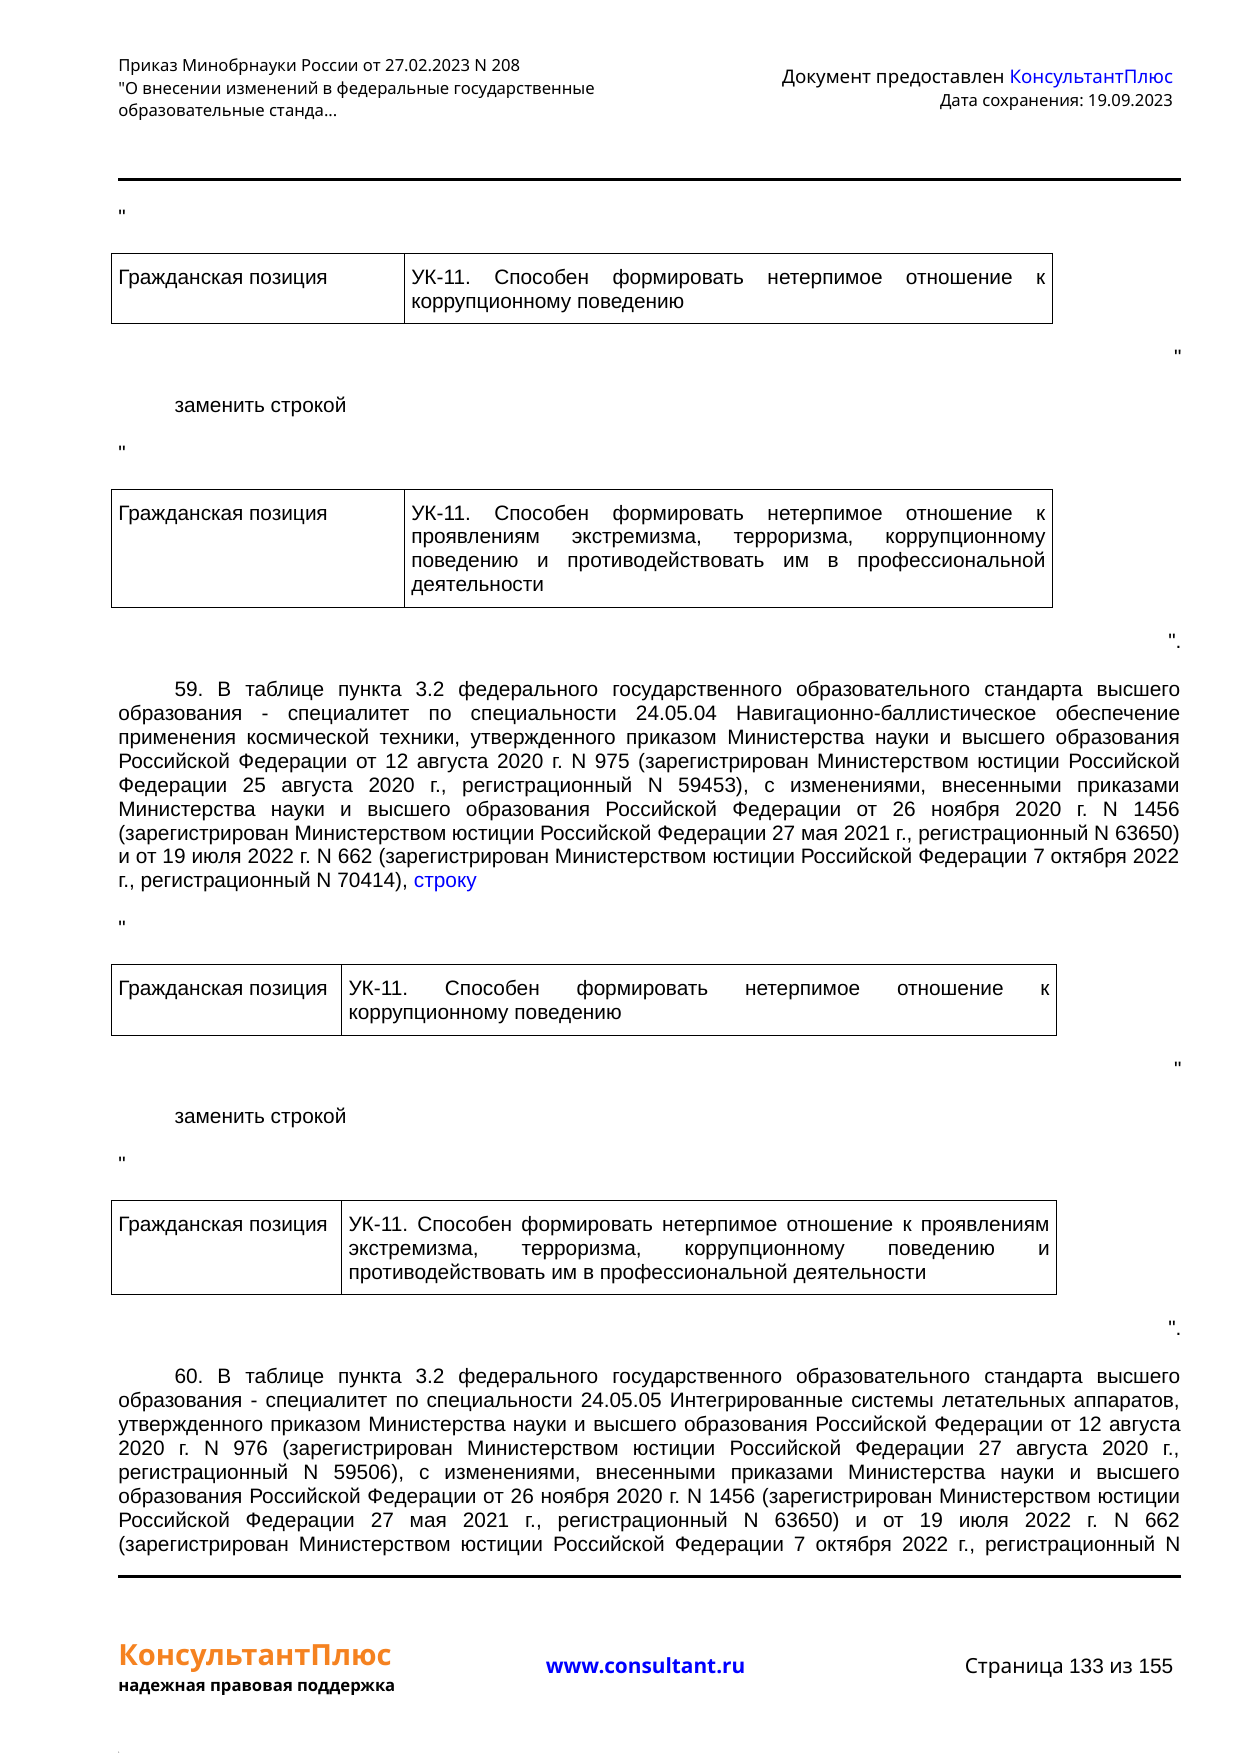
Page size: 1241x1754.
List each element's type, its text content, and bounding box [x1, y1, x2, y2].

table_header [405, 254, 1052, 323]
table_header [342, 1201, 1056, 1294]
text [118, 1364, 1181, 1556]
text " [118, 205, 1181, 229]
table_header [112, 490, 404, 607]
text 59. В таблице пункта 3.2 федерального государственного образовательного стандарта высшего образования - специалитет по специальности 24.05.04 Навигационно-баллистическое обеспечение применения космической техники, утвержденного приказом Министерства науки и высшего образования Российской Федерации от 12 августа 2020 г. N 975 (зарегистрирован Министерством юстиции Российской Федерации 25 августа 2020 г., регистрационный N 59453), с изменениями, внесенными приказами Министерства науки и высшего образования Российской Федерации от 26 ноября 2020 г. N 1456 (зарегистрирован Министерством юстиции Российской Федерации 27 мая 2021 г., регистрационный N 63650) и от 19 июля 2022 г. N 662 (зарегистрирован Министерством юстиции Российской Федерации 7 октября 2022 г., регистрационный N 70414), строку [118, 677, 1181, 892]
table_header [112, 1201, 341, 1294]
text ". [118, 1316, 1181, 1340]
text " [118, 1056, 1181, 1080]
text ". [118, 629, 1181, 653]
text " [118, 1152, 1181, 1176]
text заменить строкой [118, 1104, 1181, 1128]
text " [118, 916, 1181, 940]
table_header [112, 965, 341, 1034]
text " [118, 345, 1181, 369]
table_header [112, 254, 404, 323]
text заменить строкой [118, 393, 1181, 417]
text " [118, 441, 1181, 465]
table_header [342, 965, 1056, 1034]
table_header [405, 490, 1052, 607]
